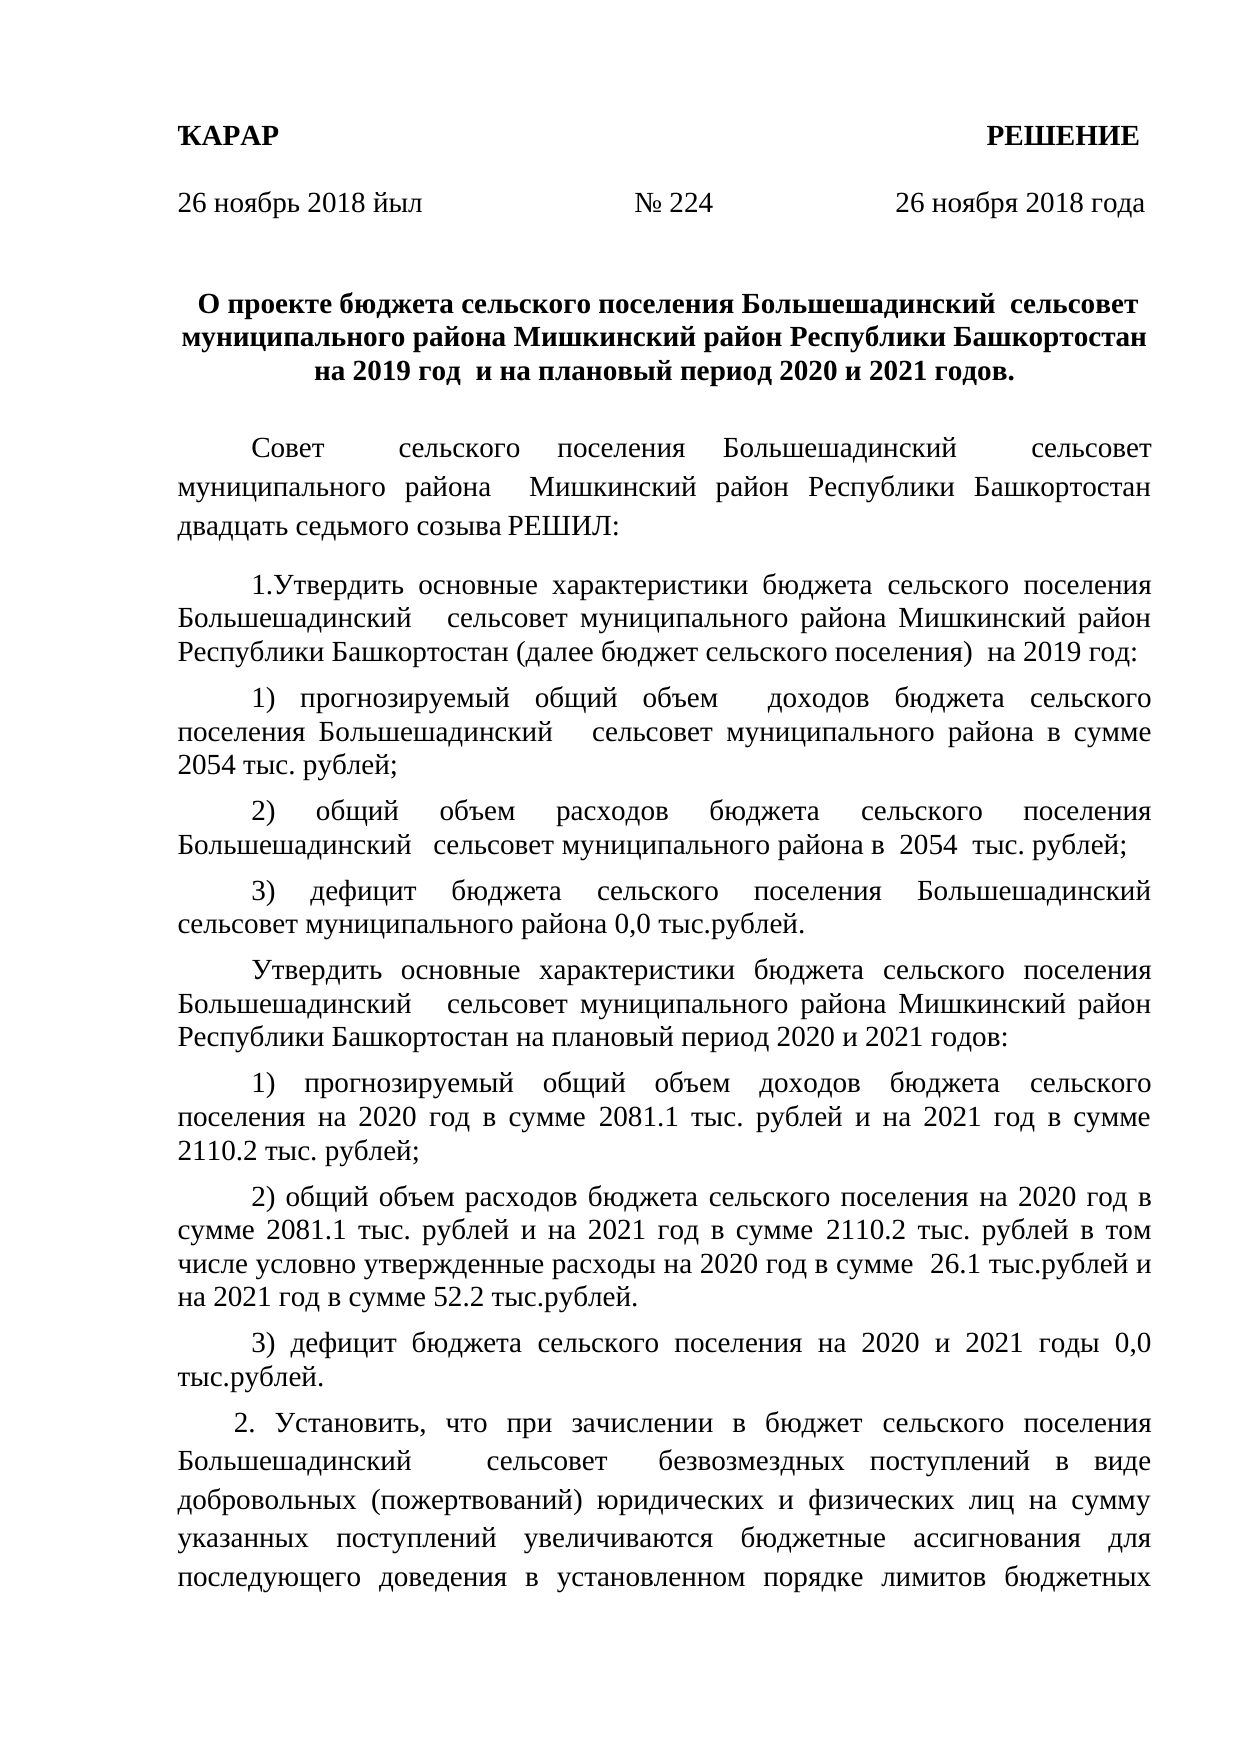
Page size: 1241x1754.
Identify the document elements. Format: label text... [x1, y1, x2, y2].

text Утвердить основные характеристики бюджета сельского поселения Большешадинский сельсовет муниципального района Мишкинский район Республики Башкортостан на плановый период 2020 и 2021 годов: [177, 952, 1152, 1053]
text 1.Утвердить основные характеристики бюджета сельского поселения Большешадинский сельсовет муниципального района Мишкинский район Республики Башкортостан (далее бюджет сельского поселения) на 2019 год: [177, 567, 1152, 668]
text 1) прогнозируемый общий объем доходов бюджета сельского поселения Большешадинский сельсовет муниципального района в сумме 2054 тыс. рублей; [177, 680, 1152, 781]
text О проекте бюджета сельского поселения Большешадинский сельсовет муниципального района Мишкинский район Республики Башкортостан на 2019 год и на плановый период 2020 и 2021 годов. [177, 286, 1152, 386]
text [177, 1405, 1152, 1593]
text 2) общий объем расходов бюджета сельского поселения на 2020 год в сумме 2081.1 тыс. рублей и на 2021 год в сумме 2110.2 тыс. рублей в том числе условно утвержденные расходы на 2020 год в сумме 26.1 тыс.рублей и на 2021 год в сумме 52.2 тыс.рублей. [177, 1179, 1152, 1313]
text ҠАРАР РЕШЕНИЕ [177, 118, 1152, 152]
text Совет сельского поселения Большешадинский сельсовет муниципального района Мишкинский район Республики Башкортостан двадцать седьмого созыва РЕШИЛ: [177, 431, 1152, 541]
text 3) дефицит бюджета сельского поселения на 2020 и 2021 годы 0,0 тыс.рублей. [177, 1325, 1152, 1392]
text 2) общий объем расходов бюджета сельского поселения Большешадинский сельсовет муниципального района в 2054 тыс. рублей; [177, 793, 1152, 860]
text 1) прогнозируемый общий объем доходов бюджета сельского поселения на 2020 год в сумме 2081.1 тыс. рублей и на 2021 год в сумме 2110.2 тыс. рублей; [177, 1066, 1152, 1166]
text 3) дефицит бюджета сельского поселения Большешадинский сельсовет муниципального района 0,0 тыс.рублей. [177, 873, 1152, 940]
text 26 ноябрь 2018 йыл № 224 26 ноября 2018 года [177, 185, 1152, 219]
